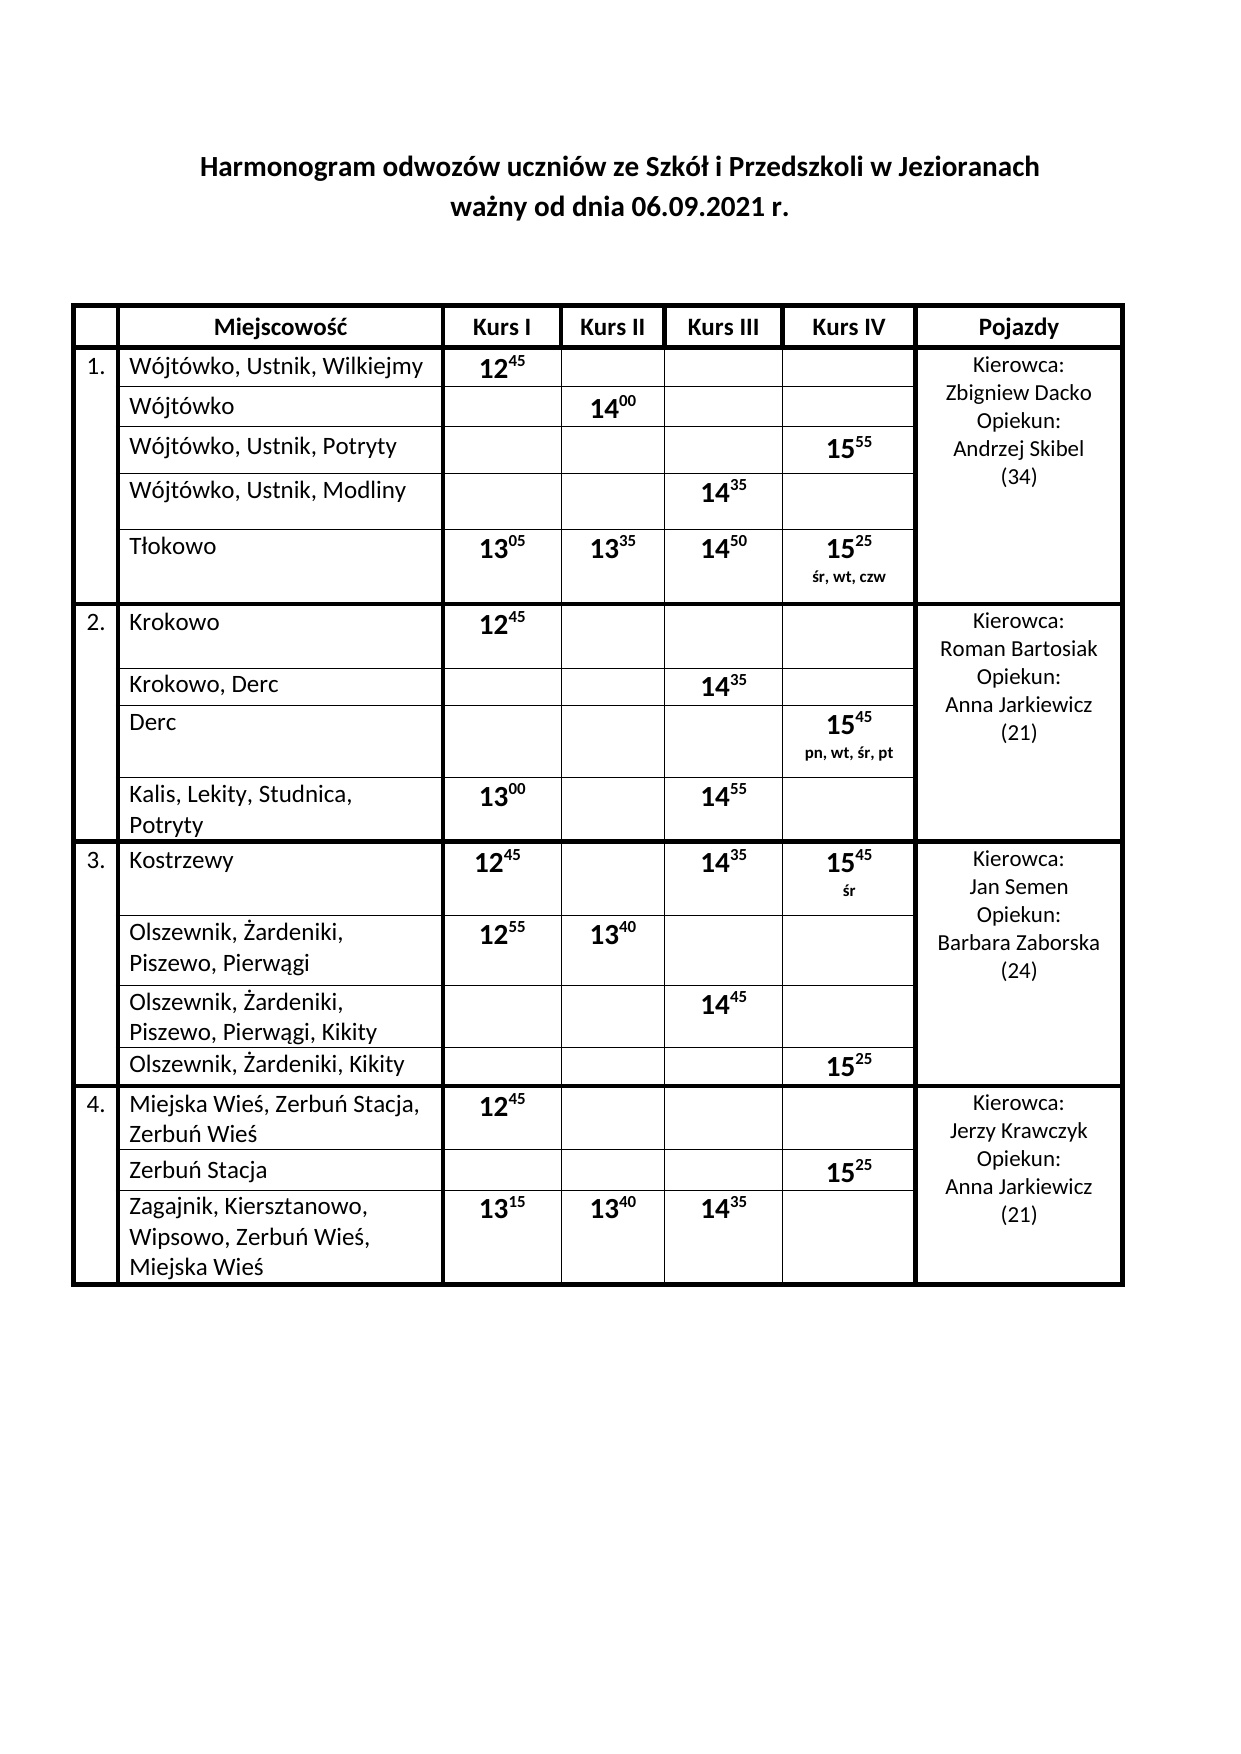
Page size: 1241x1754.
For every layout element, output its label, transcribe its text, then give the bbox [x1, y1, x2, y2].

table_cell [445, 1048, 561, 1083]
table_header Kurs III [667, 308, 780, 345]
table_cell [783, 986, 913, 1047]
table_cell [445, 706, 561, 777]
table_cell 1245 [445, 844, 561, 915]
table_cell [665, 1088, 782, 1149]
table_header Kurs IV [785, 308, 913, 345]
table_cell [562, 1150, 664, 1189]
table_cell Derc [120, 706, 441, 777]
table_cell 1335 [562, 530, 664, 602]
table_cell Krokowo, Derc [120, 669, 441, 705]
table_cell [562, 844, 664, 915]
table_cell 1245 [445, 1088, 561, 1149]
table_cell Wójtówko, Ustnik, Modliny [120, 474, 441, 529]
table_header Kurs II [563, 308, 662, 345]
table_cell Olszewnik, Żardeniki, Kikity [120, 1048, 441, 1083]
table_cell [562, 669, 664, 705]
table_cell 1. [76, 350, 116, 602]
table_cell Kierowca: Zbigniew Dacko Opiekun: Andrzej Skibel (34) [918, 350, 1120, 602]
table_cell [783, 606, 913, 667]
table_cell [783, 1088, 913, 1149]
table_cell [783, 916, 913, 985]
table_cell 3. [76, 844, 116, 1083]
table_cell Krokowo [120, 606, 441, 667]
table_cell 1245 [445, 606, 561, 667]
table_cell [562, 778, 664, 839]
table_cell [562, 1048, 664, 1083]
table_cell [665, 427, 782, 473]
table_cell [445, 387, 561, 426]
table_cell Kostrzewy [120, 844, 441, 915]
table_cell 1255 [445, 916, 561, 985]
table_cell 1525 śr, wt, czw [783, 530, 913, 602]
table_cell [445, 427, 561, 473]
table_cell 1545 pn, wt, śr, pt [783, 706, 913, 777]
table_cell [783, 474, 913, 529]
table_cell Olszewnik, Żardeniki, Piszewo, Pierwągi [120, 916, 441, 985]
table_cell Kierowca: Roman Bartosiak Opiekun: Anna Jarkiewicz (21) [918, 606, 1120, 839]
table_cell [665, 1048, 782, 1083]
table_cell [445, 474, 561, 529]
table_cell 1340 [562, 1191, 664, 1282]
table_cell [783, 669, 913, 705]
table_cell [562, 474, 664, 529]
table_cell 1300 [445, 778, 561, 839]
table_cell Kierowca: Jerzy Krawczyk Opiekun: Anna Jarkiewicz (21) [918, 1088, 1120, 1282]
table_cell [665, 706, 782, 777]
table_cell 1315 [445, 1191, 561, 1282]
table_cell 1525 [783, 1048, 913, 1083]
table_cell Wójtówko, Ustnik, Potryty [120, 427, 441, 473]
table_cell 1340 [562, 916, 664, 985]
table_cell [665, 606, 782, 667]
table_cell [445, 1150, 561, 1189]
table_cell Zerbuń Stacja [120, 1150, 441, 1189]
table_cell 1400 [562, 387, 664, 426]
table_cell [562, 350, 664, 386]
table_cell [783, 350, 913, 386]
table_header Kurs I [445, 308, 559, 345]
text Harmonogram odwozów uczniów ze Szkół i Przedszkoli w Jezioranach ważny od dnia 06.09.2021 r. [148, 148, 1093, 224]
table_cell Tłokowo [120, 530, 441, 602]
table_cell [562, 1088, 664, 1149]
table_cell 1435 [665, 1191, 782, 1282]
table_cell [562, 427, 664, 473]
table_cell 1450 [665, 530, 782, 602]
table_cell Wójtówko, Ustnik, Wilkiejmy [120, 350, 441, 386]
table_cell [562, 606, 664, 667]
table_cell 1435 [665, 474, 782, 529]
table_cell 1435 [665, 669, 782, 705]
table_cell 1435 [665, 844, 782, 915]
table_cell Miejska Wieś, Zerbuń Stacja, Zerbuń Wieś [120, 1088, 441, 1149]
table_cell [665, 1150, 782, 1189]
table_cell Zagajnik, Kiersztanowo, Wipsowo, Zerbuń Wieś, Miejska Wieś [120, 1191, 441, 1282]
table_cell 1525 [783, 1150, 913, 1189]
table_cell Kalis, Lekity, Studnica, Potryty [120, 778, 441, 839]
table_cell 1245 [445, 350, 561, 386]
table_cell [783, 1191, 913, 1282]
table_cell Olszewnik, Żardeniki, Piszewo, Pierwągi, Kikity [120, 986, 441, 1047]
table_cell 1445 [665, 986, 782, 1047]
table_cell 1545 śr [783, 844, 913, 915]
table_cell [665, 916, 782, 985]
table_cell 1305 [445, 530, 561, 602]
table_cell [562, 986, 664, 1047]
table_header Miejscowość [120, 308, 441, 345]
table_cell [783, 778, 913, 839]
table_cell [665, 387, 782, 426]
table_cell Wójtówko [120, 387, 441, 426]
table_cell 1555 [783, 427, 913, 473]
table_cell [665, 350, 782, 386]
table_cell 1455 [665, 778, 782, 839]
table_cell Kierowca: Jan Semen Opiekun: Barbara Zaborska (24) [918, 844, 1120, 1083]
table_cell [445, 986, 561, 1047]
table_cell [445, 669, 561, 705]
table_header [76, 308, 116, 345]
table_cell [783, 387, 913, 426]
table_cell 4. [76, 1088, 116, 1282]
table_cell 2. [76, 606, 116, 839]
table_cell [562, 706, 664, 777]
table_header Pojazdy [918, 308, 1120, 345]
